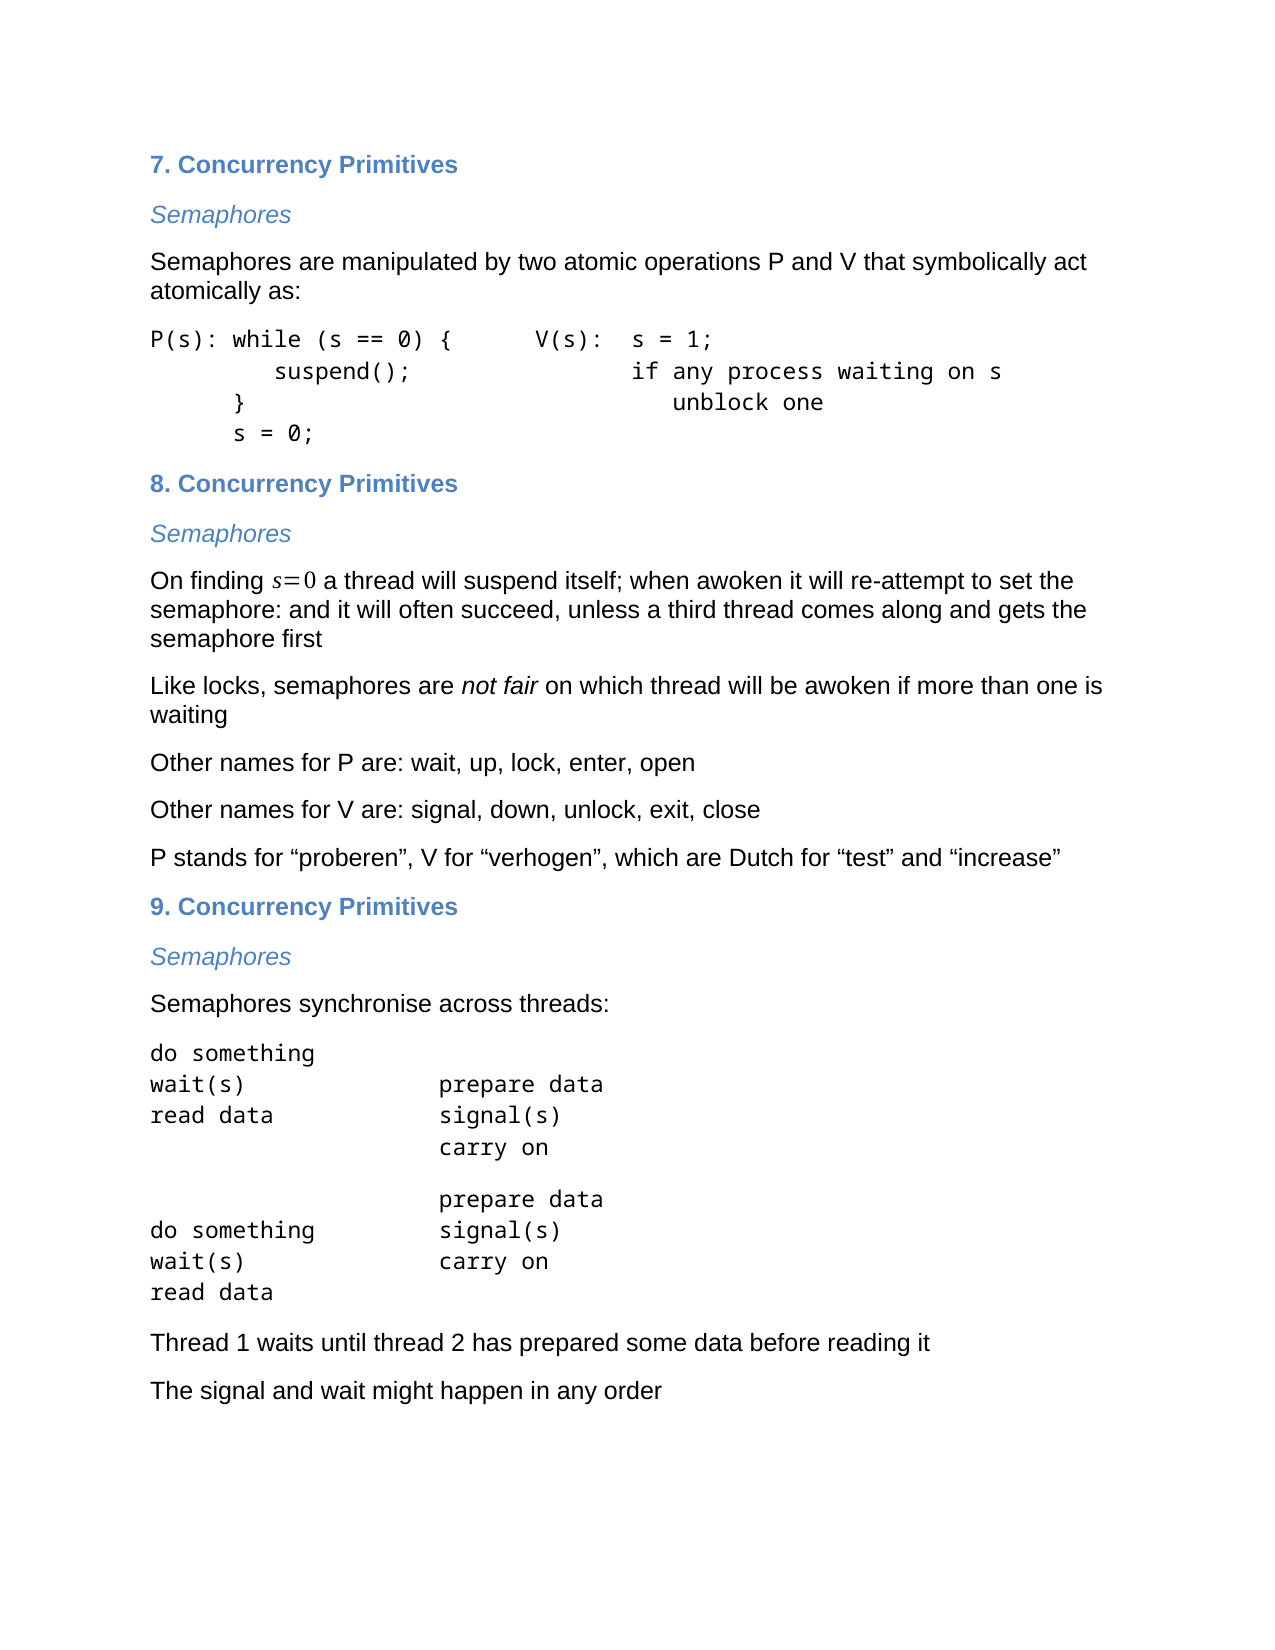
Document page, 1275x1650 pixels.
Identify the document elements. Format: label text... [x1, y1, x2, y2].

subtitle 7. Concurrency Primitives [150, 150, 1125, 179]
subtitle 8. Concurrency Primitives [150, 469, 1125, 498]
text Other names for V are: signal, down, unlock, exit, close [150, 795, 1125, 824]
text On finding a thread will suspend itself; when awoken it will re-attempt to set the semaphore: and it will often succeed, unless a third thread comes along and gets the semaphore first [150, 566, 1125, 652]
text prepare data do something signal(s) wait(s) carry on read data [150, 1182, 1125, 1307]
text Semaphores are manipulated by two atomic operations P and V that symbolically act atomically as: [150, 247, 1125, 304]
subtitle 9. Concurrency Primitives [150, 892, 1125, 921]
text Like locks, semaphores are not fair on which thread will be awoken if more than one is waiting [150, 671, 1125, 729]
text The signal and wait might happen in any order [150, 1376, 1125, 1404]
subtitle Semaphores [150, 199, 1125, 228]
text Semaphores synchronise across threads: [150, 989, 1125, 1018]
text Thread 1 waits until thread 2 has prepared some data before reading it [150, 1328, 1125, 1357]
text P stands for “proberen”, V for “verhogen”, which are Dutch for “test” and “increase” [150, 842, 1125, 871]
text P(s): while (s == 0) { V(s): s = 1; suspend(); if any process waiting on s } unblock one s = 0; [150, 323, 1125, 448]
text do something wait(s) prepare data read data signal(s) carry on [150, 1037, 1125, 1162]
text Other names for P are: wait, up, lock, enter, open [150, 747, 1125, 776]
subtitle Semaphores [150, 942, 1125, 970]
subtitle Semaphores [150, 519, 1125, 547]
